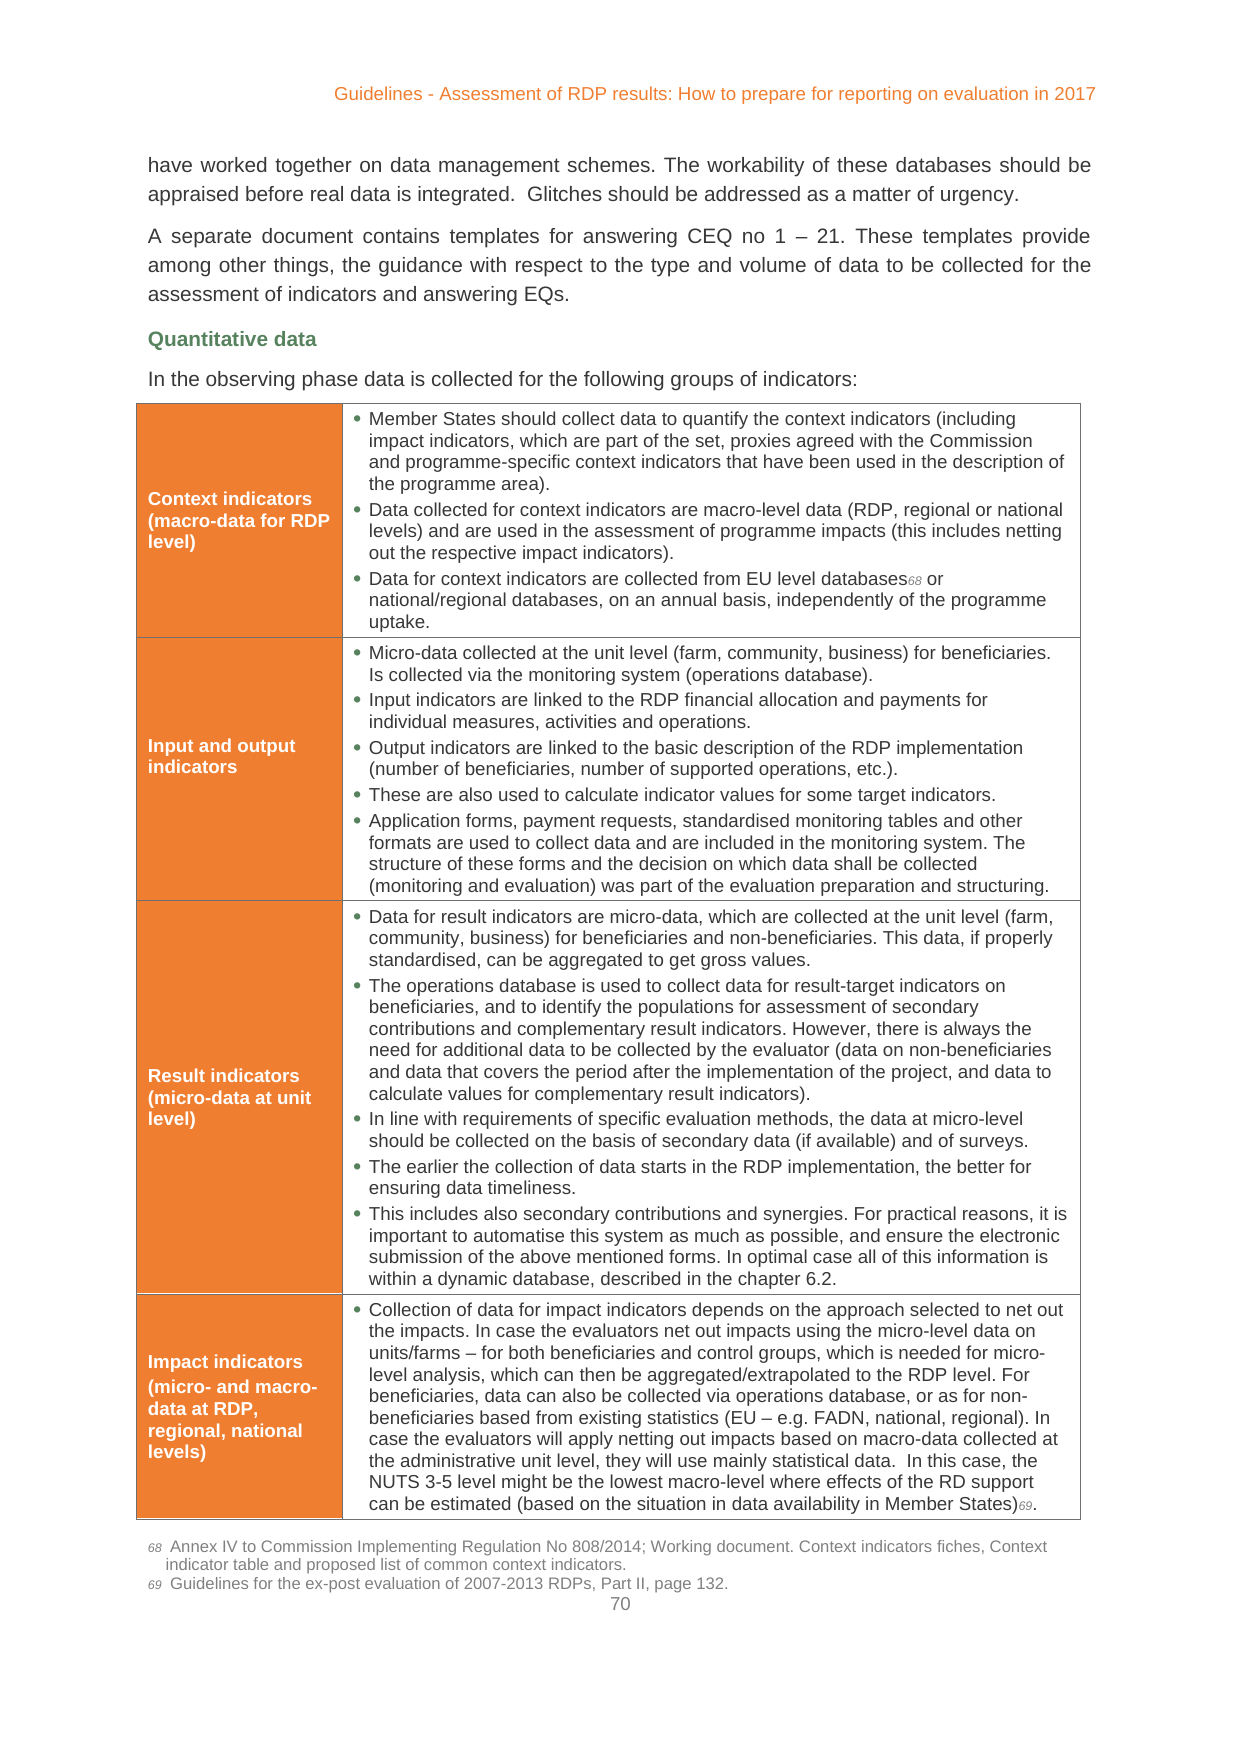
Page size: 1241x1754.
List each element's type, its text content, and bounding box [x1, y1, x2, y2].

table_cell Result indicators (micro-data at unit level) [137, 901, 342, 1293]
text In the observing phase data is collected for the following groups of indicators: [148, 361, 1092, 390]
table_cell Data for result indicators are micro-data, which are collected at the unit level (farm, community, business) for beneficiaries and non-beneficiaries. This data, if properly standardised, can be aggregated to get gross values. The operations database is used to collect data for result-target indicators on beneficiaries, and to identify the populations for assessment of secondary contributions and complementary result indicators. However, there is always the need for additional data to be collected by the evaluator (data on non-beneficiaries and data that covers the period after the implementation of the project, and data to calculate values for complementary result indicators). In line with requirements of specific evaluation methods, the data at micro-level should be collected on the basis of secondary data (if available) and of surveys. The earlier the collection of data starts in the RDP implementation, the better for ensuring data timeliness. This includes also secondary contributions and synergies. For practical reasons, it is important to automatise this system as much as possible, and ensure the electronic submission of the above mentioned forms. In optimal case all of this information is within a dynamic database, described in the chapter 6.2. [343, 901, 1080, 1293]
table_header Member States should collect data to quantify the context indicators (including impact indicators, which are part of the set, proxies agreed with the Commission and programme-specific context indicators that have been used in the description of the programme area). Data collected for context indicators are macro-level data (RDP, regional or national levels) and are used in the assessment of programme impacts (this includes netting out the respective impact indicators). Data for context indicators are collected from EU level databases or national/regional databases, on an annual basis, independently of the programme uptake. [343, 404, 1080, 637]
table_header Context indicators (macro-data for RDP level) [137, 404, 342, 637]
text A separate document contains templates for answering CEQ no 1 – 21. These templates provide among other things, the guidance with respect to the type and volume of data to be collected for the assessment of indicators and answering EQs. [148, 218, 1092, 306]
subtitle Quantitative data [148, 327, 1092, 351]
table_cell Micro-data collected at the unit level (farm, community, business) for beneficiaries. Is collected via the monitoring system (operations database). Input indicators are linked to the RDP financial allocation and payments for individual measures, activities and operations. Output indicators are linked to the basic description of the RDP implementation (number of beneficiaries, number of supported operations, etc.). These are also used to calculate indicator values for some target indicators. Application forms, payment requests, standardised monitoring tables and other formats are used to collect data and are included in the monitoring system. The structure of these forms and the decision on which data shall be collected (monitoring and evaluation) was part of the evaluation preparation and structuring. [343, 638, 1080, 900]
table_cell Input and output indicators [137, 638, 342, 900]
table_cell Collection of data for impact indicators depends on the approach selected to net out the impacts. In case the evaluators net out impacts using the micro-level data on units/farms – for both beneficiaries and control groups, which is needed for micro-level analysis, which can then be aggregated/extrapolated to the RDP level. For beneficiaries, data can also be collected via operations database, or as for non-beneficiaries based from existing statistics (EU – e.g. FADN, national, regional). In case the evaluators will apply netting out impacts based on macro-data collected at the administrative unit level, they will use mainly statistical data. In this case, the NUTS 3-5 level might be the lowest macro-level where effects of the RD support can be estimated (based on the situation in data availability in Member States). [343, 1295, 1080, 1518]
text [148, 148, 1092, 206]
table_cell Impact indicators (micro- and macro-data at RDP, regional, national levels) [137, 1295, 342, 1518]
